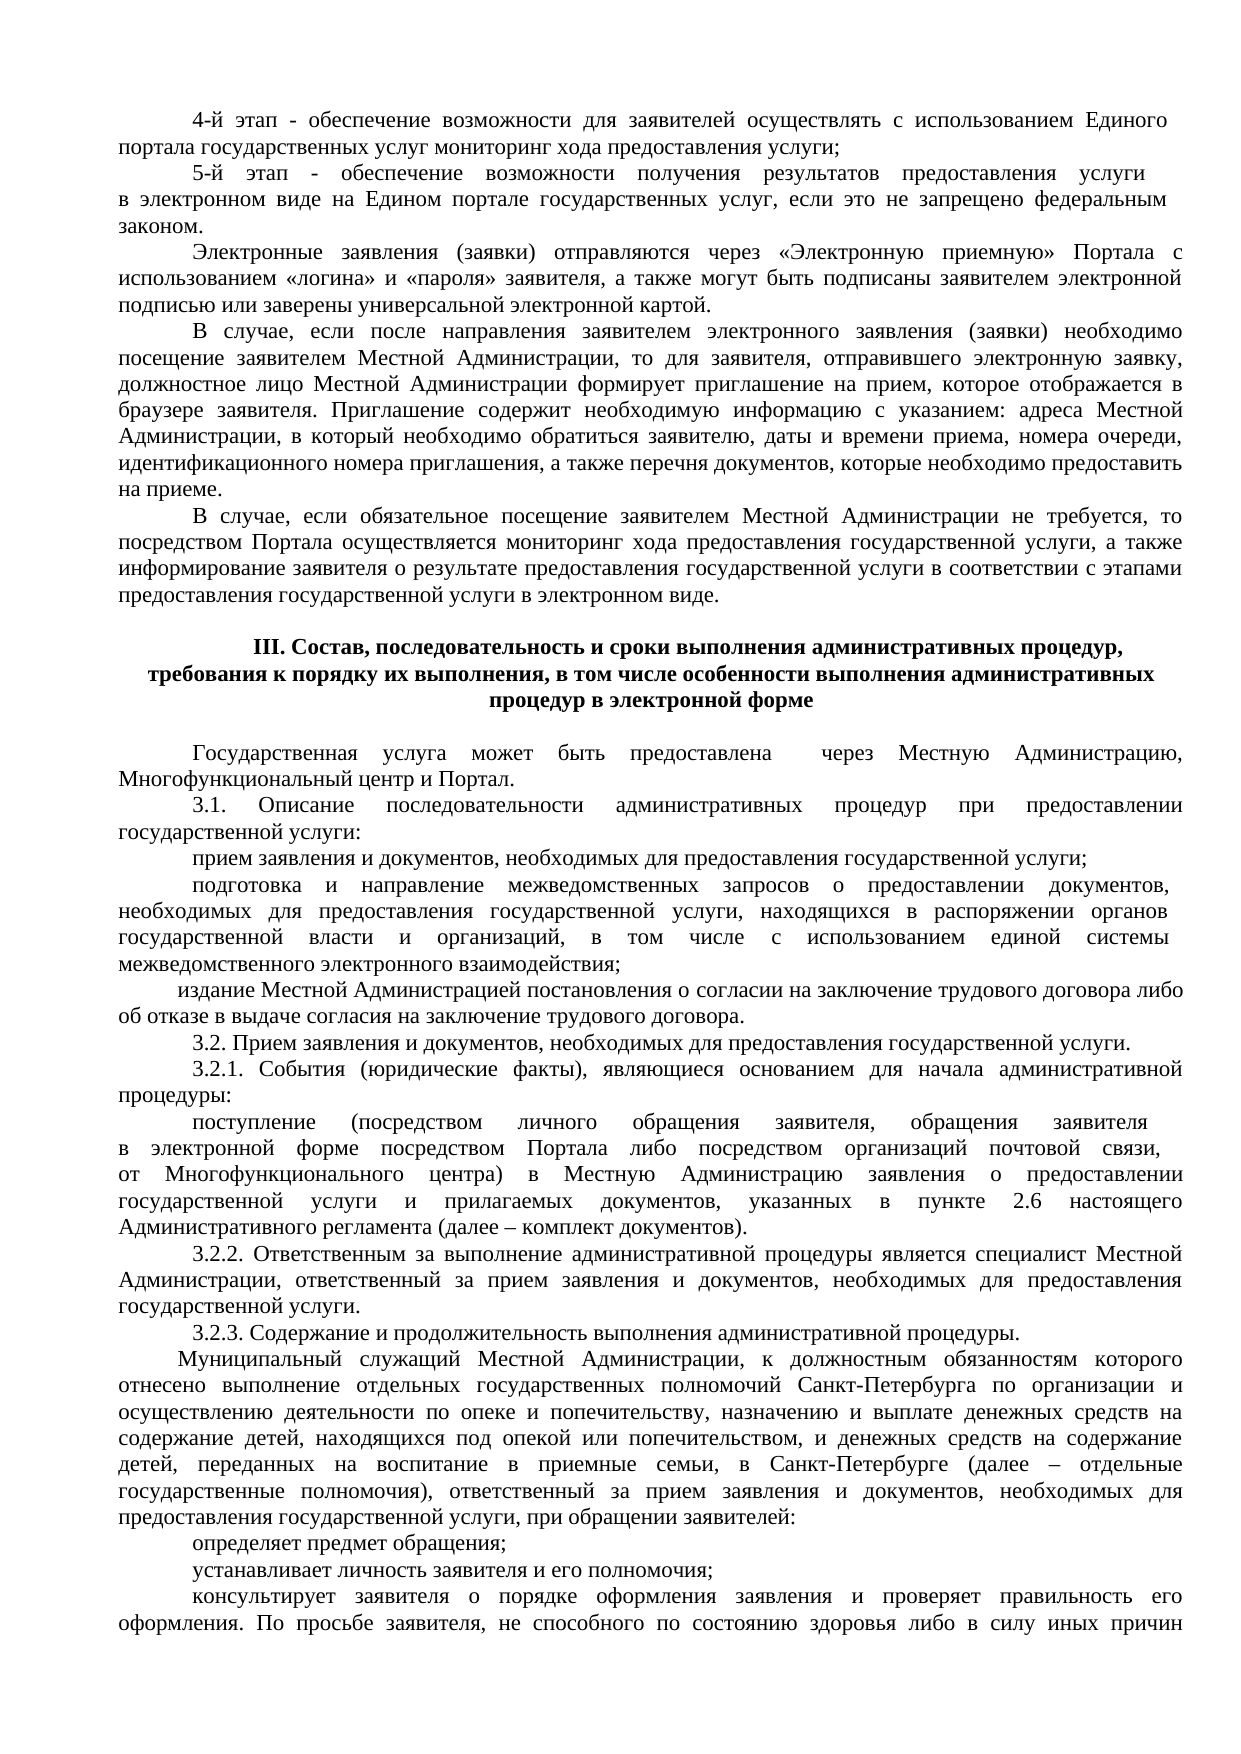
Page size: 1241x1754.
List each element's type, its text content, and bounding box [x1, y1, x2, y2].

text В случае, если после направления заявителем электронного заявления (заявки) необходимо посещение заявителем Местной Администрации, то для заявителя, отправившего электронную заявку, должностное лицо Местной Администрации формирует приглашение на прием, которое отображается в браузере заявителя. Приглашение содержит необходимую информацию с указанием: адреса Местной Администрации, в который необходимо обратиться заявителю, даты и времени приема, номера очереди, идентификационного номера приглашения, а также перечня документов, которые необходимо предоставить на приеме. [118, 317, 1184, 502]
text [118, 1582, 1184, 1635]
text 3.2.2. Ответственным за выполнение административной процедуры является специалист Местной Администрации, ответственный за прием заявления и документов, необходимых для предоставления государственной услуги. [118, 1239, 1184, 1319]
text 3.2. Прием заявления и документов, необходимых для предоставления государственной услуги. [118, 1029, 1184, 1055]
text устанавливает личность заявителя и его полномочия; [118, 1556, 1184, 1582]
text прием заявления и документов, необходимых для предоставления государственной услуги; [118, 844, 1184, 871]
text В случае, если обязательное посещение заявителем Местной Администрации не требуется, то посредством Портала осуществляется мониторинг хода предоставления государственной услуги, а также информирование заявителя о результате предоставления государственной услуги в соответствии с этапами предоставления государственной услуги в электронном виде. [118, 502, 1184, 607]
text III. Состав, последовательность и сроки выполнения административных процедур, требования к порядку их выполнения, в том числе особенности выполнения административных процедур в электронной форме [118, 633, 1184, 712]
text определяет предмет обращения; [118, 1529, 1184, 1556]
text поступление (посредством личного обращения заявителя, обращения заявителя в электронной форме посредством Портала либо посредством организаций почтовой связи, от Многофункционального центра) в Местную Администрацию заявления о предоставлении государственной услуги и прилагаемых документов, указанных в пункте 2.6 настоящего Административного регламента (далее – комплект документов). [118, 1108, 1184, 1239]
text 3.2.3. Содержание и продолжительность выполнения административной процедуры. [118, 1319, 1184, 1345]
text издание Местной Администрацией постановления о согласии на заключение трудового договора либо об отказе в выдаче согласия на заключение трудового договора. [118, 976, 1184, 1029]
text 5-й этап - обеспечение возможности получения результатов предоставления услуги в электронном виде на Едином портале государственных услуг, если это не запрещено федеральным законом. [118, 159, 1169, 238]
text 3.2.1. События (юридические факты), являющиеся основанием для начала административной процедуры: [118, 1055, 1184, 1108]
text 3.1. Описание последовательности административных процедур при предоставлении государственной услуги: [118, 792, 1184, 844]
text подготовка и направление межведомственных запросов о предоставлении документов, необходимых для предоставления государственной услуги, находящихся в распоряжении органов государственной власти и организаций, в том числе с использованием единой системы межведомственного электронного взаимодействия; [118, 871, 1169, 976]
text Государственная услуга может быть предоставлена через Местную Администрацию, Многофункциональный центр и Портал. [118, 739, 1184, 792]
text Электронные заявления (заявки) отправляются через «Электронную приемную» Портала с использованием «логина» и «пароля» заявителя, а также могут быть подписаны заявителем электронной подписью или заверены универсальной электронной картой. [118, 238, 1184, 317]
text 4-й этап - обеспечение возможности для заявителей осуществлять с использованием Единого портала государственных услуг мониторинг хода предоставления услуги; [118, 106, 1169, 159]
text Муниципальный служащий Местной Администрации, к должностным обязанностям которого отнесено выполнение отдельных государственных полномочий Санкт-Петербурга по организации и осуществлению деятельности по опеке и попечительству, назначению и выплате денежных средств на содержание детей, находящихся под опекой или попечительством, и денежных средств на содержание детей, переданных на воспитание в приемные семьи, в Санкт-Петербурге (далее – отдельные государственные полномочия), ответственный за прием заявления и документов, необходимых для предоставления государственной услуги, при обращении заявителей: [118, 1345, 1184, 1529]
